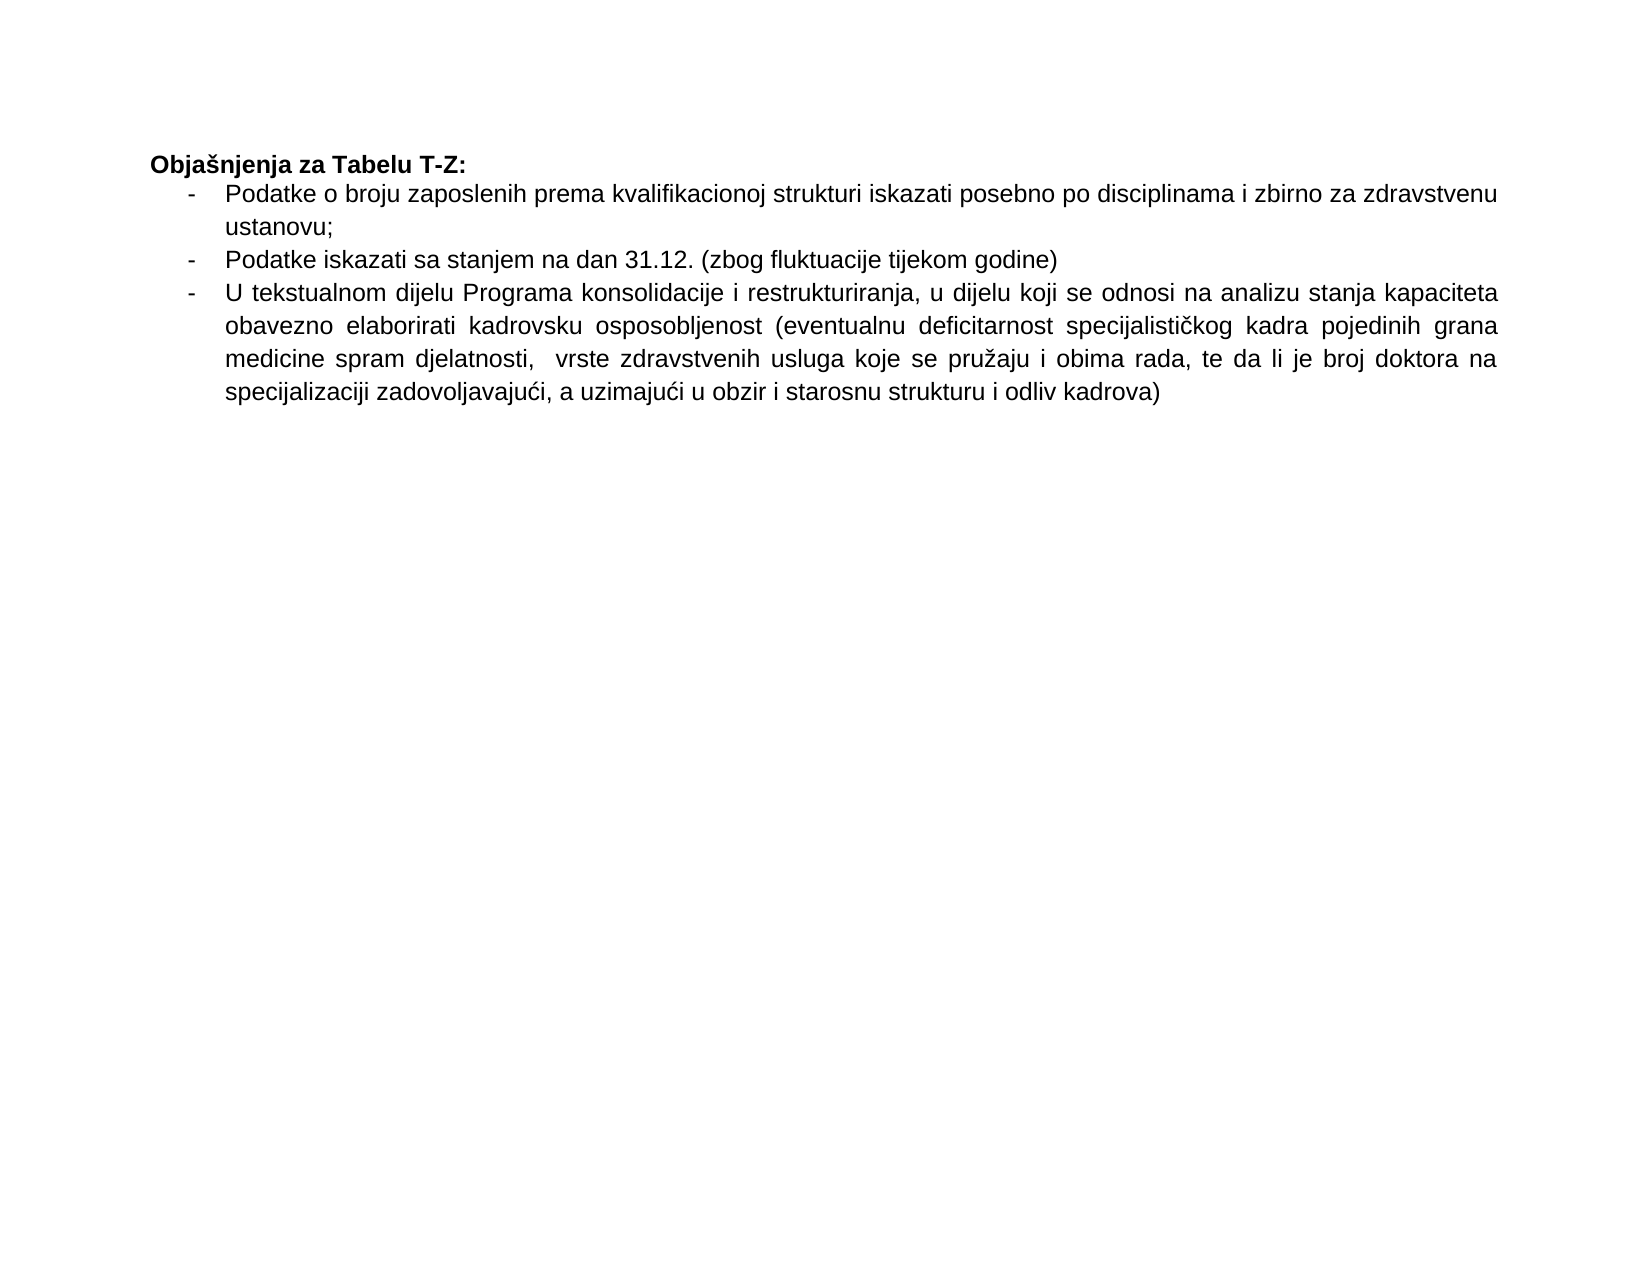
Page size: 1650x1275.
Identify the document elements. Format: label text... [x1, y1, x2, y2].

list Podatke o broju zaposlenih prema kvalifikacionoj strukturi iskazati posebno po disciplinama i zbirno za zdravstvenu ustanovu; [187, 179, 1500, 241]
list Podatke iskazati sa stanjem na dan 31.12. (zbog fluktuacije tijekom godine) [187, 245, 1500, 273]
text Objašnjenja za Tabelu T-Z: [150, 150, 1500, 179]
list U tekstualnom dijelu Programa konsolidacije i restrukturiranja, u dijelu koji se odnosi na analizu stanja kapaciteta obavezno elaborirati kadrovsku osposobljenost (eventualnu deficitarnost specijalističkog kadra pojedinih grana medicine spram djelatnosti, vrste zdravstvenih usluga koje se pružaju i obima rada, te da li je broj doktora na specijalizaciji zadovoljavajući, a uzimajući u obzir i starosnu strukturu i odliv kadrova) [187, 278, 1500, 406]
